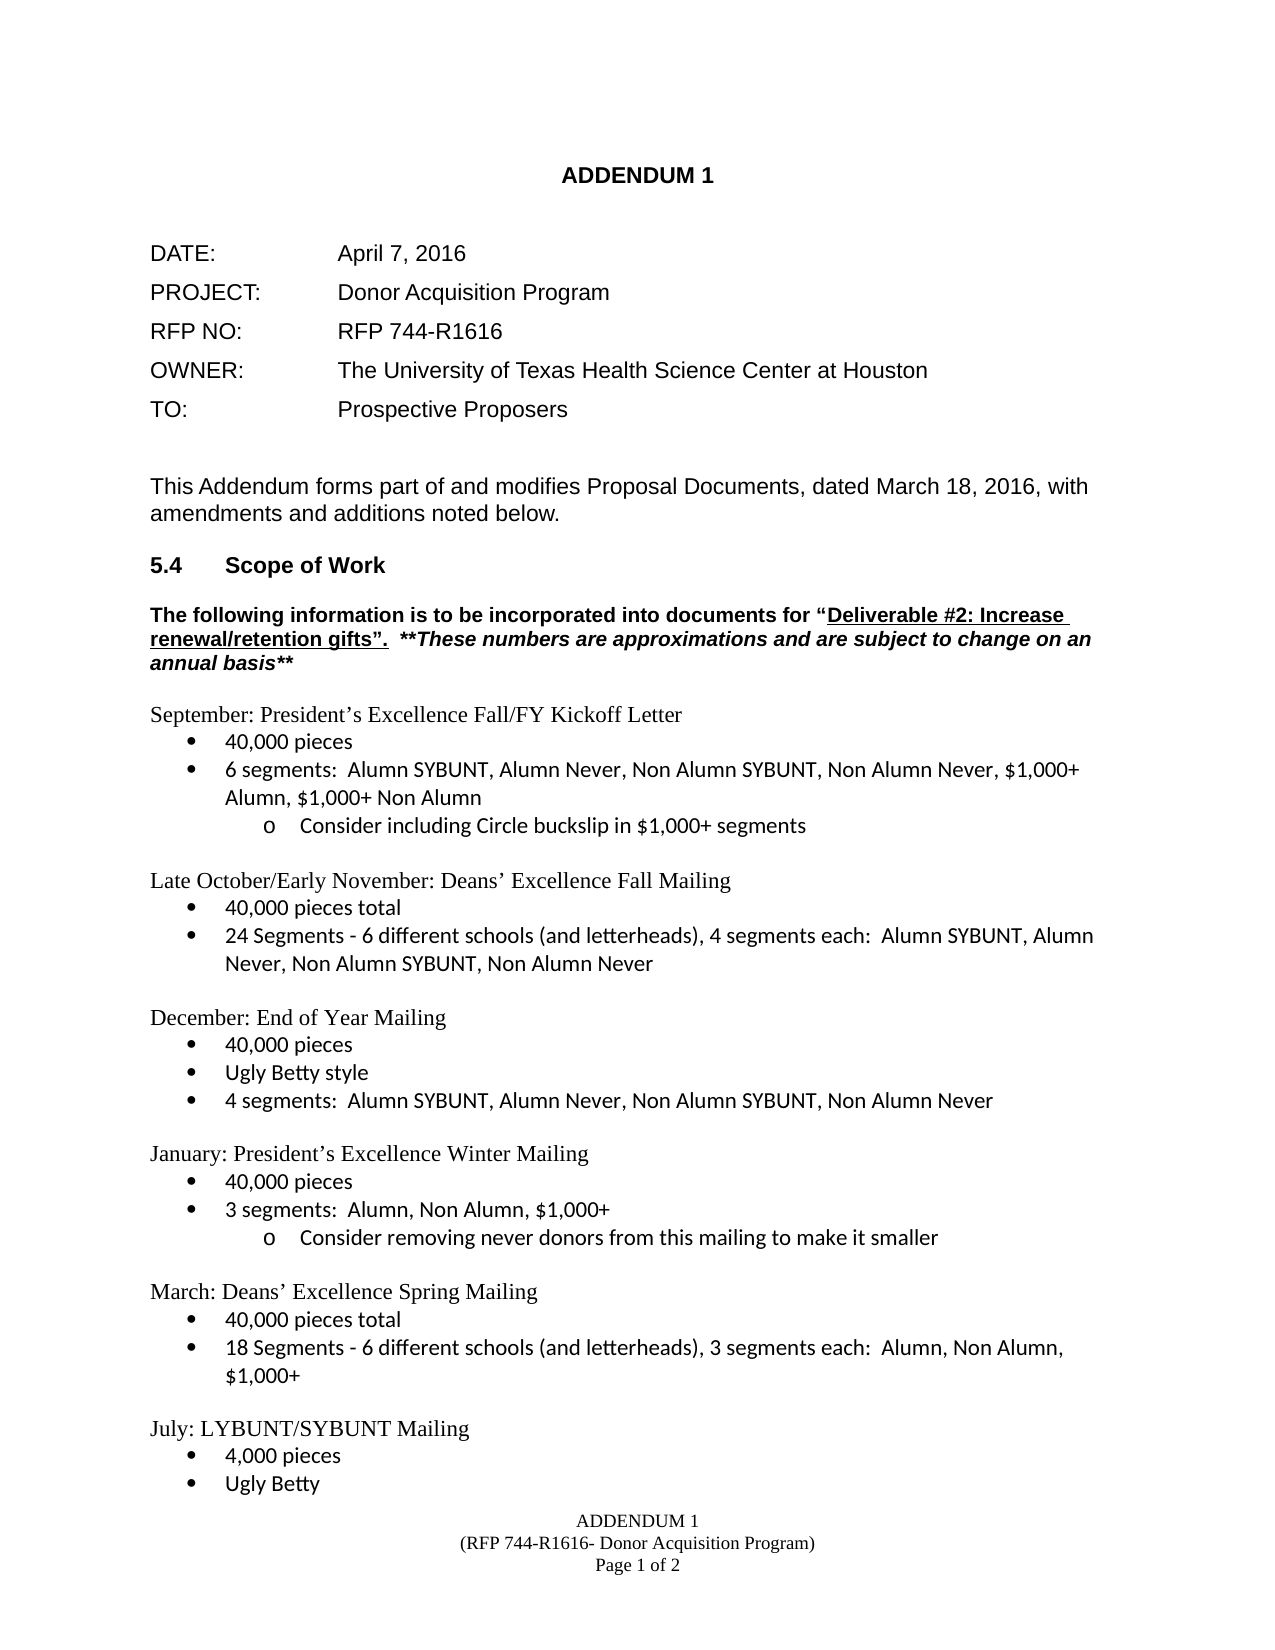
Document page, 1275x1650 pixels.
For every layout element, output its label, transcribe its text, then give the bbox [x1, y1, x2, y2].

text December: End of Year Mailing [150, 1004, 1125, 1030]
text ADDENDUM 1 [150, 162, 1125, 189]
text Late October/Early November: Deans’ Excellence Fall Mailing [150, 867, 1125, 893]
list 40,000 pieces [187, 727, 1125, 755]
list 24 Segments - 6 different schools (and letterheads), 4 segments each: Alumn SYBUNT, Alumn Never, Non Alumn SYBUNT, Non Alumn Never [187, 921, 1125, 977]
text January: President’s Excellence Winter Mailing [150, 1140, 1125, 1167]
list Consider removing never donors from this mailing to make it smaller [262, 1223, 1125, 1252]
list 40,000 pieces [187, 1030, 1125, 1058]
list 4,000 pieces [187, 1441, 1125, 1469]
text DATE: April 7, 2016 [150, 240, 1125, 267]
text The following information is to be incorporated into documents for “Deliverable #2: Increase renewal/retention gifts”. **These numbers are approximations and are subject to change on an annual basis** [150, 603, 1125, 674]
list 40,000 pieces total [187, 1305, 1125, 1333]
list Ugly Betty style [187, 1058, 1125, 1086]
text TO: Prospective Proposers [150, 396, 1125, 422]
text OWNER: The University of Texas Health Science Center at Houston [150, 357, 1125, 383]
list 3 segments: Alumn, Non Alumn, $1,000+ [187, 1195, 1125, 1223]
text 5.4 Scope of Work [150, 552, 1125, 579]
list 40,000 pieces total [187, 893, 1125, 921]
text PROJECT: Donor Acquisition Program [150, 279, 1125, 305]
text July: LYBUNT/SYBUNT Mailing [150, 1415, 1125, 1441]
list 4 segments: Alumn SYBUNT, Alumn Never, Non Alumn SYBUNT, Non Alumn Never [187, 1086, 1125, 1114]
text September: President’s Excellence Fall/FY Kickoff Letter [150, 701, 1125, 727]
list 40,000 pieces [187, 1167, 1125, 1195]
text March: Deans’ Excellence Spring Mailing [150, 1278, 1125, 1305]
text This Addendum forms part of and modifies Proposal Documents, dated March 18, 2016, with amendments and additions noted below. [150, 473, 1125, 526]
text RFP NO: RFP 744-R1616 [150, 318, 1125, 344]
list Ugly Betty [187, 1469, 1125, 1497]
list 6 segments: Alumn SYBUNT, Alumn Never, Non Alumn SYBUNT, Non Alumn Never, $1,000+ Alumn, $1,000+ Non Alumn [187, 755, 1125, 811]
list 18 Segments - 6 different schools (and letterheads), 3 segments each: Alumn, Non Alumn, $1,000+ [187, 1333, 1125, 1389]
list Consider including Circle buckslip in $1,000+ segments [262, 811, 1125, 841]
